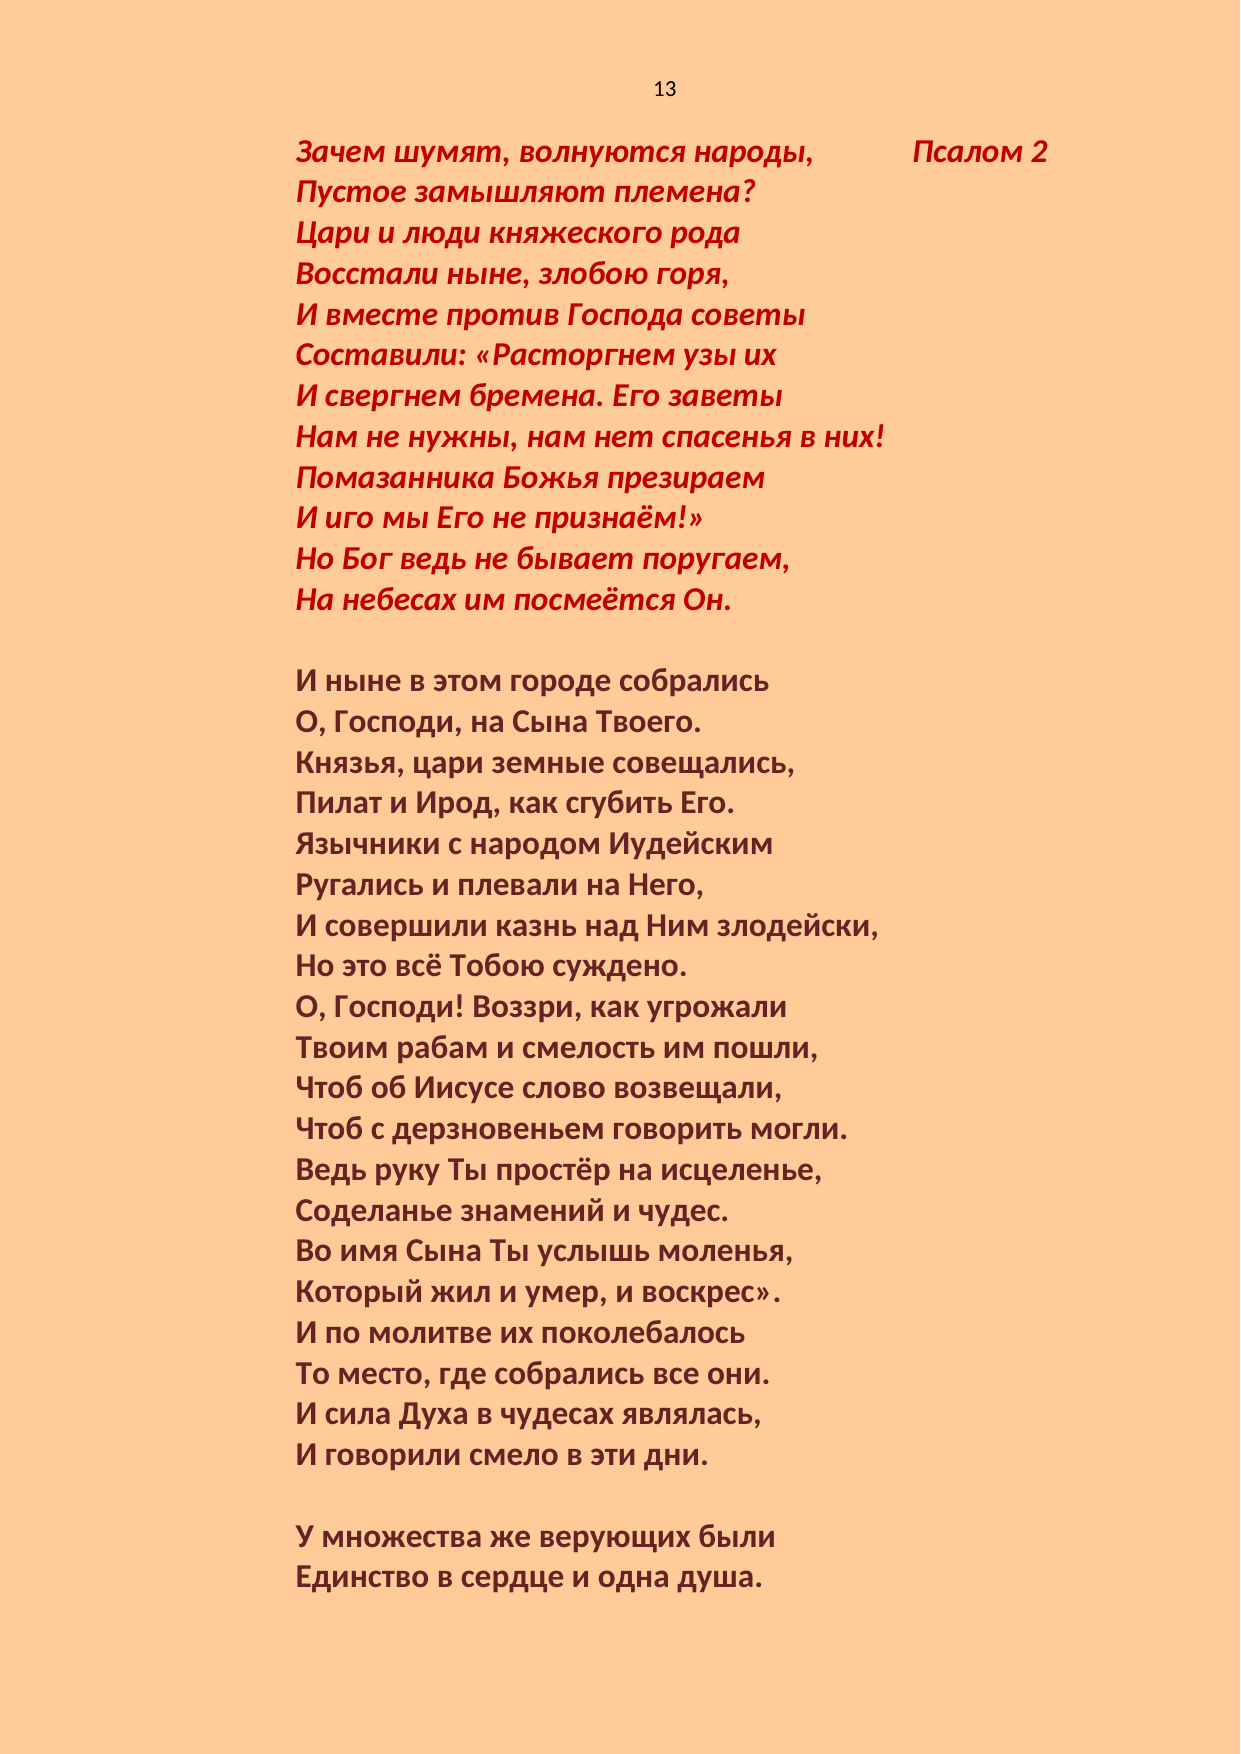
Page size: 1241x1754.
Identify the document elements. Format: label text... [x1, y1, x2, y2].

text Восстали ныне, злобою горя, [295, 252, 1152, 293]
text И вместе против Господа советы [295, 293, 1152, 333]
text Язычники с народом Иудейским [295, 822, 1152, 863]
text И по молитве их поколебалось [295, 1311, 1152, 1352]
text Ведь руку Ты простёр на исцеленье, [295, 1148, 1152, 1189]
text Соделанье знамений и чудес. [295, 1189, 1152, 1229]
text Составили: «Расторгнем узы их [295, 333, 1152, 374]
text Единство в сердце и одна душа. [295, 1555, 1152, 1596]
text Чтоб об Иисусе слово возвещали, [295, 1067, 1152, 1107]
text На небесах им посмеётся Он. [295, 578, 1152, 618]
text И совершили казнь над Ним злодейски, [295, 904, 1152, 944]
text Но это всё Тобою суждено. [295, 944, 1152, 985]
text И ныне в этом городе собрались [295, 659, 1152, 700]
text Зачем шумят, волнуются народы, Псалом 2 [295, 130, 1152, 171]
text У множества же верующих были [295, 1514, 1152, 1555]
text Князья, цари земные совещались, [295, 741, 1152, 781]
text Пилат и Ирод, как сгубить Его. [295, 781, 1152, 822]
text И говорили смело в эти дни. [295, 1433, 1152, 1474]
text И свергнем бремена. Его заветы [295, 374, 1152, 415]
text О, Господи, на Сына Твоего. [295, 700, 1152, 741]
text Твоим рабам и смелость им пошли, [295, 1026, 1152, 1067]
text Чтоб с дерзновеньем говорить могли. [295, 1107, 1152, 1148]
text Помазанника Божья презираем [295, 456, 1152, 496]
text Во имя Сына Ты услышь моленья, [295, 1229, 1152, 1270]
text Ругались и плевали на Него, [295, 863, 1152, 904]
text Который жил и умер, и воскрес». [295, 1270, 1152, 1311]
text То место, где собрались все они. [295, 1352, 1152, 1392]
text И сила Духа в чудесах являлась, [295, 1392, 1152, 1433]
text И иго мы Его не признаём!» [295, 496, 1152, 537]
text О, Господи! Воззри, как угрожали [295, 985, 1152, 1026]
text Цари и люди княжеского рода [295, 211, 1152, 252]
text Пустое замышляют племена? [295, 171, 1152, 211]
text Но Бог ведь не бывает поругаем, [295, 537, 1152, 578]
